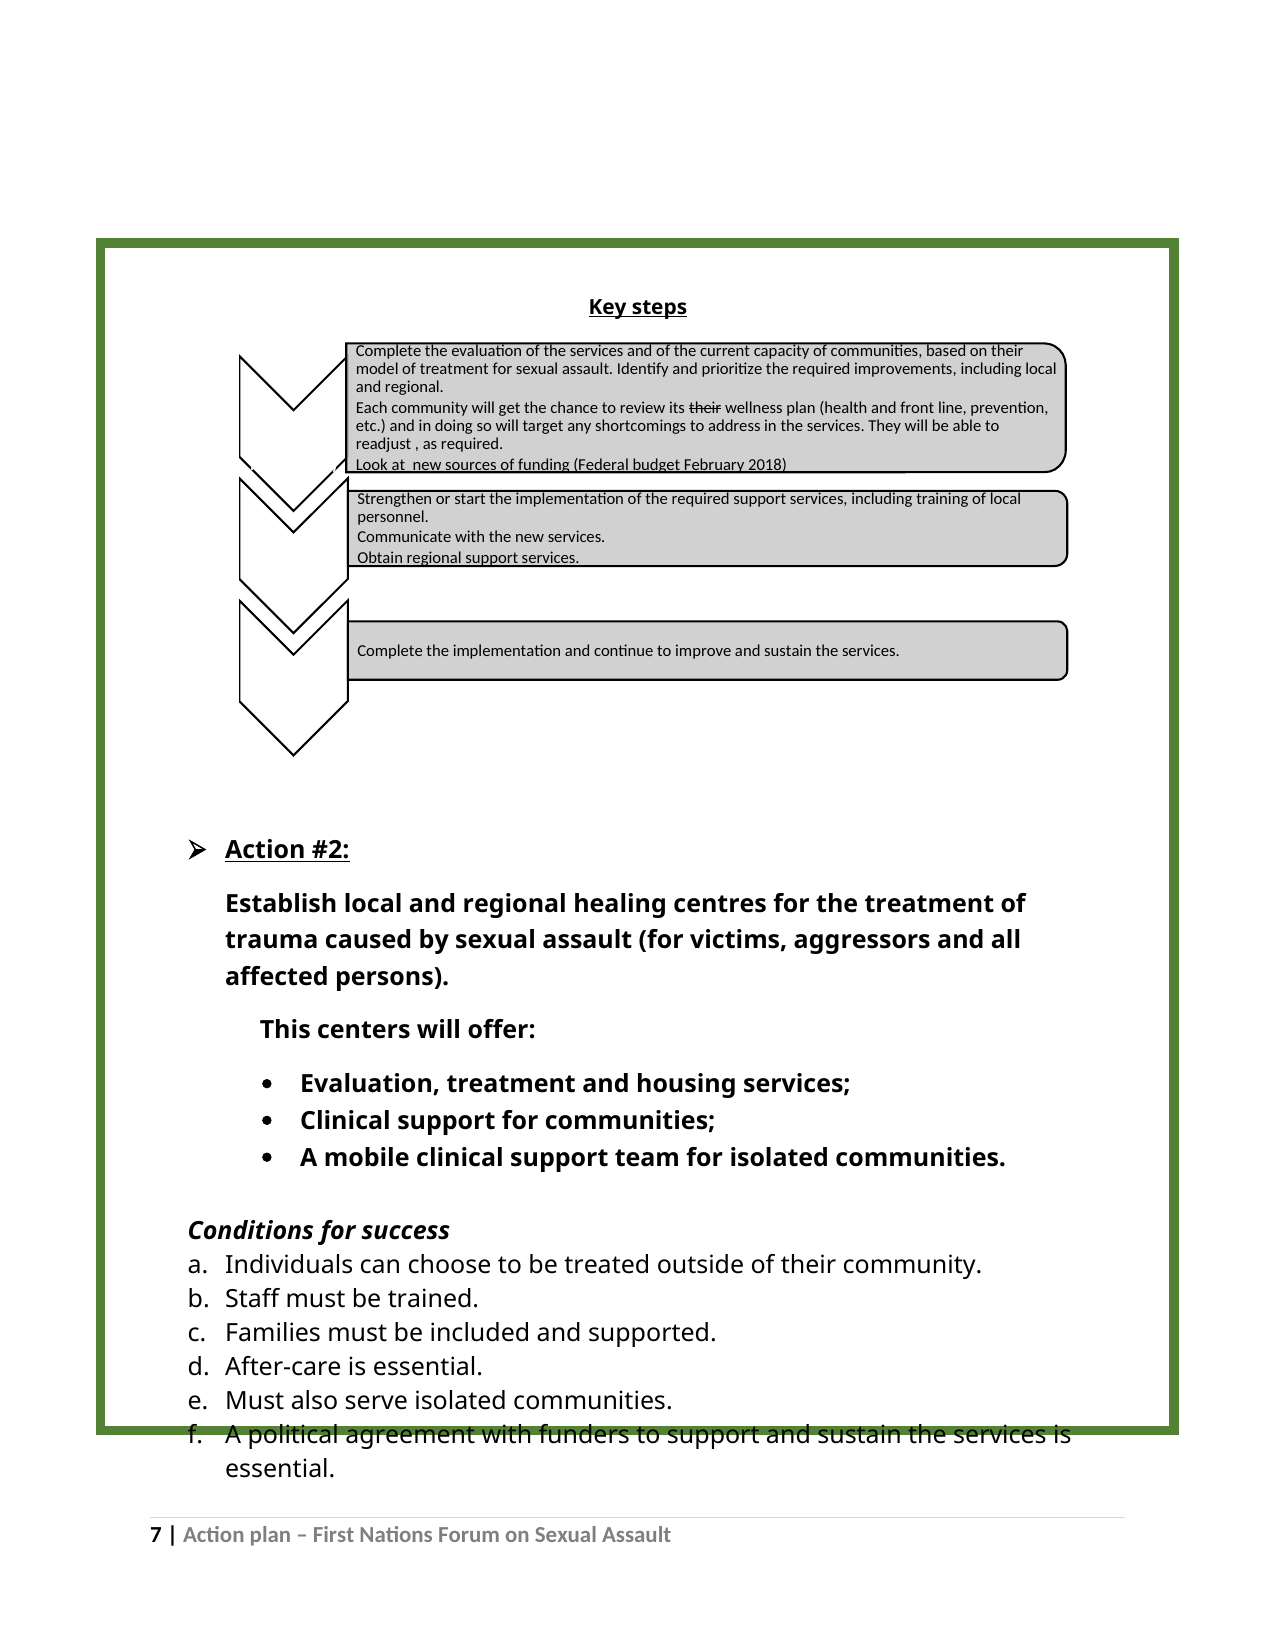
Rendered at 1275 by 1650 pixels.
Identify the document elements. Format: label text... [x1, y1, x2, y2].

list Conditions for success [187, 1213, 1125, 1247]
list Must also serve isolated communities. [187, 1383, 1125, 1417]
text Key steps [150, 292, 1125, 320]
list A political agreement with funders to support and sustain the services is essential. [187, 1417, 1125, 1485]
list Individuals can choose to be treated outside of their community. [187, 1247, 1125, 1281]
list Clinical support for communities; [262, 1102, 1125, 1136]
list After-care is essential. [187, 1349, 1125, 1383]
list Families must be included and supported. [187, 1315, 1125, 1349]
list Action #2: [187, 832, 1125, 866]
list Staff must be trained. [187, 1281, 1125, 1315]
list Evaluation, treatment and housing services; [262, 1066, 1125, 1100]
text Establish local and regional healing centres for the treatment of trauma caused by sexual assault (for victims, aggressors and all affected persons). [225, 885, 1125, 993]
text This centers will offer: [150, 1012, 1125, 1046]
list A mobile clinical support team for isolated communities. [262, 1139, 1125, 1173]
